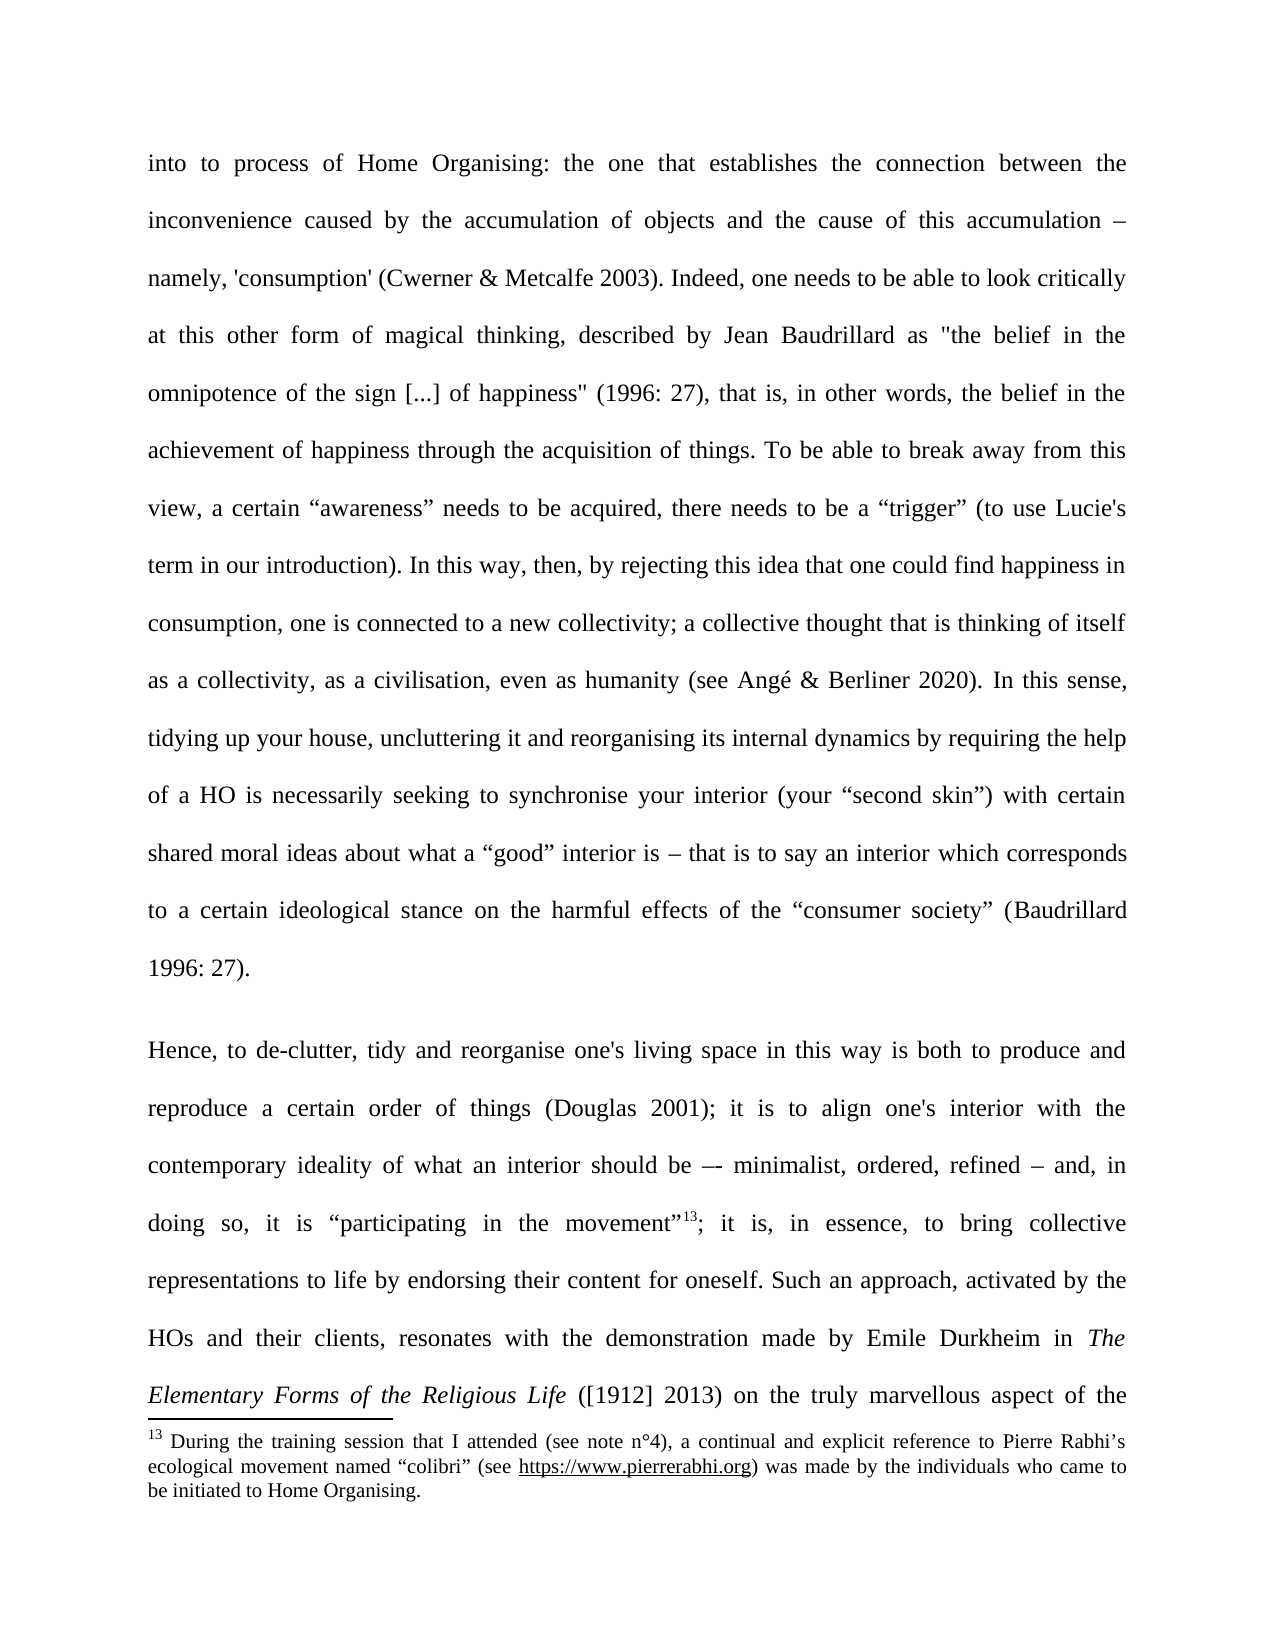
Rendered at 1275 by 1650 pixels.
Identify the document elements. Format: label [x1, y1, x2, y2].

text [148, 1035, 1127, 1409]
text [148, 148, 1127, 981]
